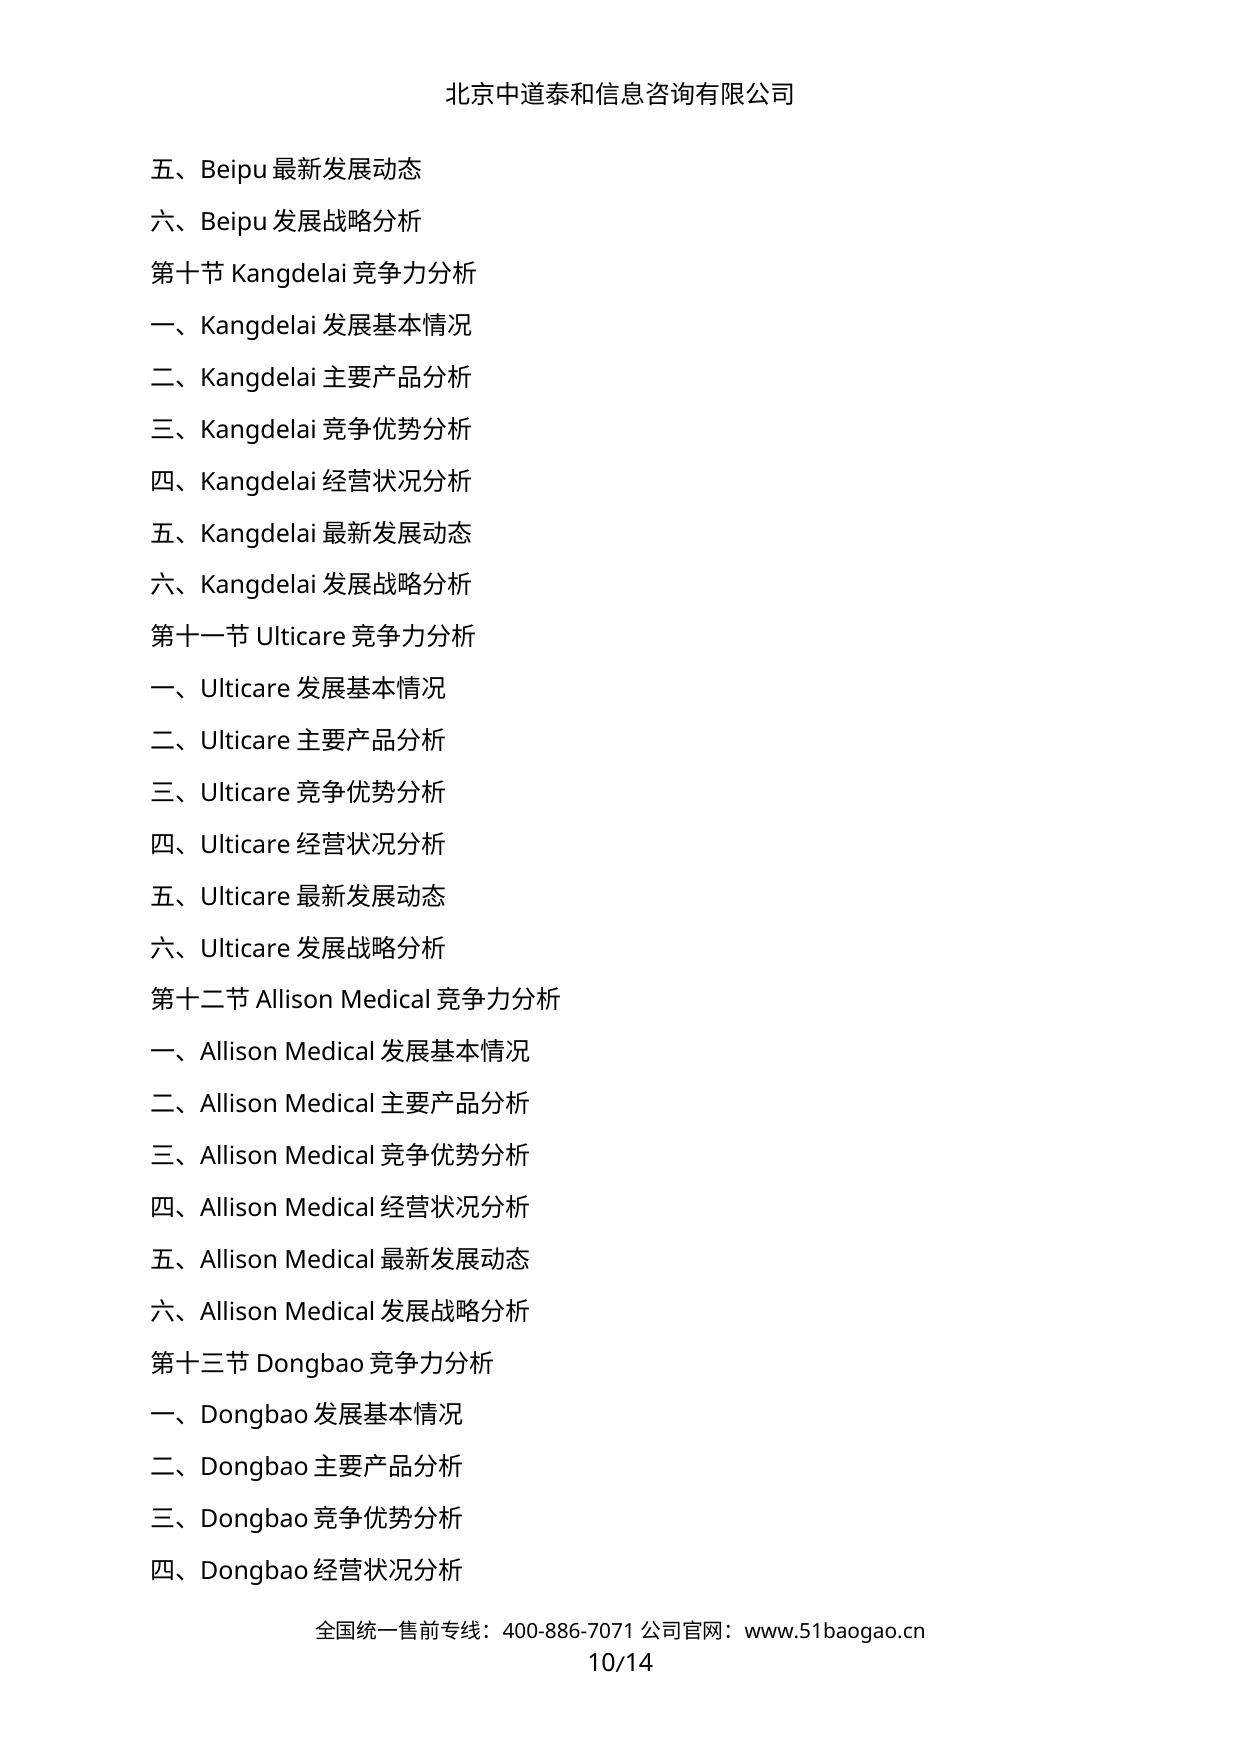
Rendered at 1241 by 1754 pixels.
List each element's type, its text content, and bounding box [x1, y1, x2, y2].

text 五、Kangdelai最新发展动态 [150, 513, 1090, 549]
text 六、Beipu发展战略分析 [150, 202, 1090, 238]
text 三、Kangdelai竞争优势分析 [150, 409, 1090, 446]
text 一、Ulticare发展基本情况 [150, 669, 1090, 705]
text 第十三节 Dongbao竞争力分析 [150, 1343, 1090, 1379]
text 四、Allison Medical经营状况分析 [150, 1187, 1090, 1224]
text 三、Dongbao竞争优势分析 [150, 1499, 1090, 1535]
text 五、Beipu最新发展动态 [150, 150, 1090, 186]
text 五、Allison Medical最新发展动态 [150, 1239, 1090, 1276]
text 三、Allison Medical竞争优势分析 [150, 1136, 1090, 1172]
text 四、Ulticare经营状况分析 [150, 824, 1090, 861]
text 四、Dongbao经营状况分析 [150, 1551, 1090, 1587]
text 二、Kangdelai主要产品分析 [150, 357, 1090, 394]
text 四、Kangdelai经营状况分析 [150, 461, 1090, 497]
text 五、Ulticare最新发展动态 [150, 876, 1090, 912]
text 第十节 Kangdelai竞争力分析 [150, 254, 1090, 290]
text 六、Ulticare发展战略分析 [150, 928, 1090, 964]
text 二、Allison Medical主要产品分析 [150, 1084, 1090, 1120]
text 一、Allison Medical发展基本情况 [150, 1032, 1090, 1068]
text 二、Ulticare主要产品分析 [150, 721, 1090, 757]
text 一、Dongbao发展基本情况 [150, 1395, 1090, 1431]
text 第十二节 Allison Medical竞争力分析 [150, 980, 1090, 1016]
text 六、Allison Medical发展战略分析 [150, 1291, 1090, 1327]
text 第十一节 Ulticare竞争力分析 [150, 617, 1090, 653]
text 三、Ulticare竞争优势分析 [150, 772, 1090, 809]
text 六、Kangdelai发展战略分析 [150, 565, 1090, 601]
text 二、Dongbao主要产品分析 [150, 1447, 1090, 1483]
text 一、Kangdelai发展基本情况 [150, 306, 1090, 342]
